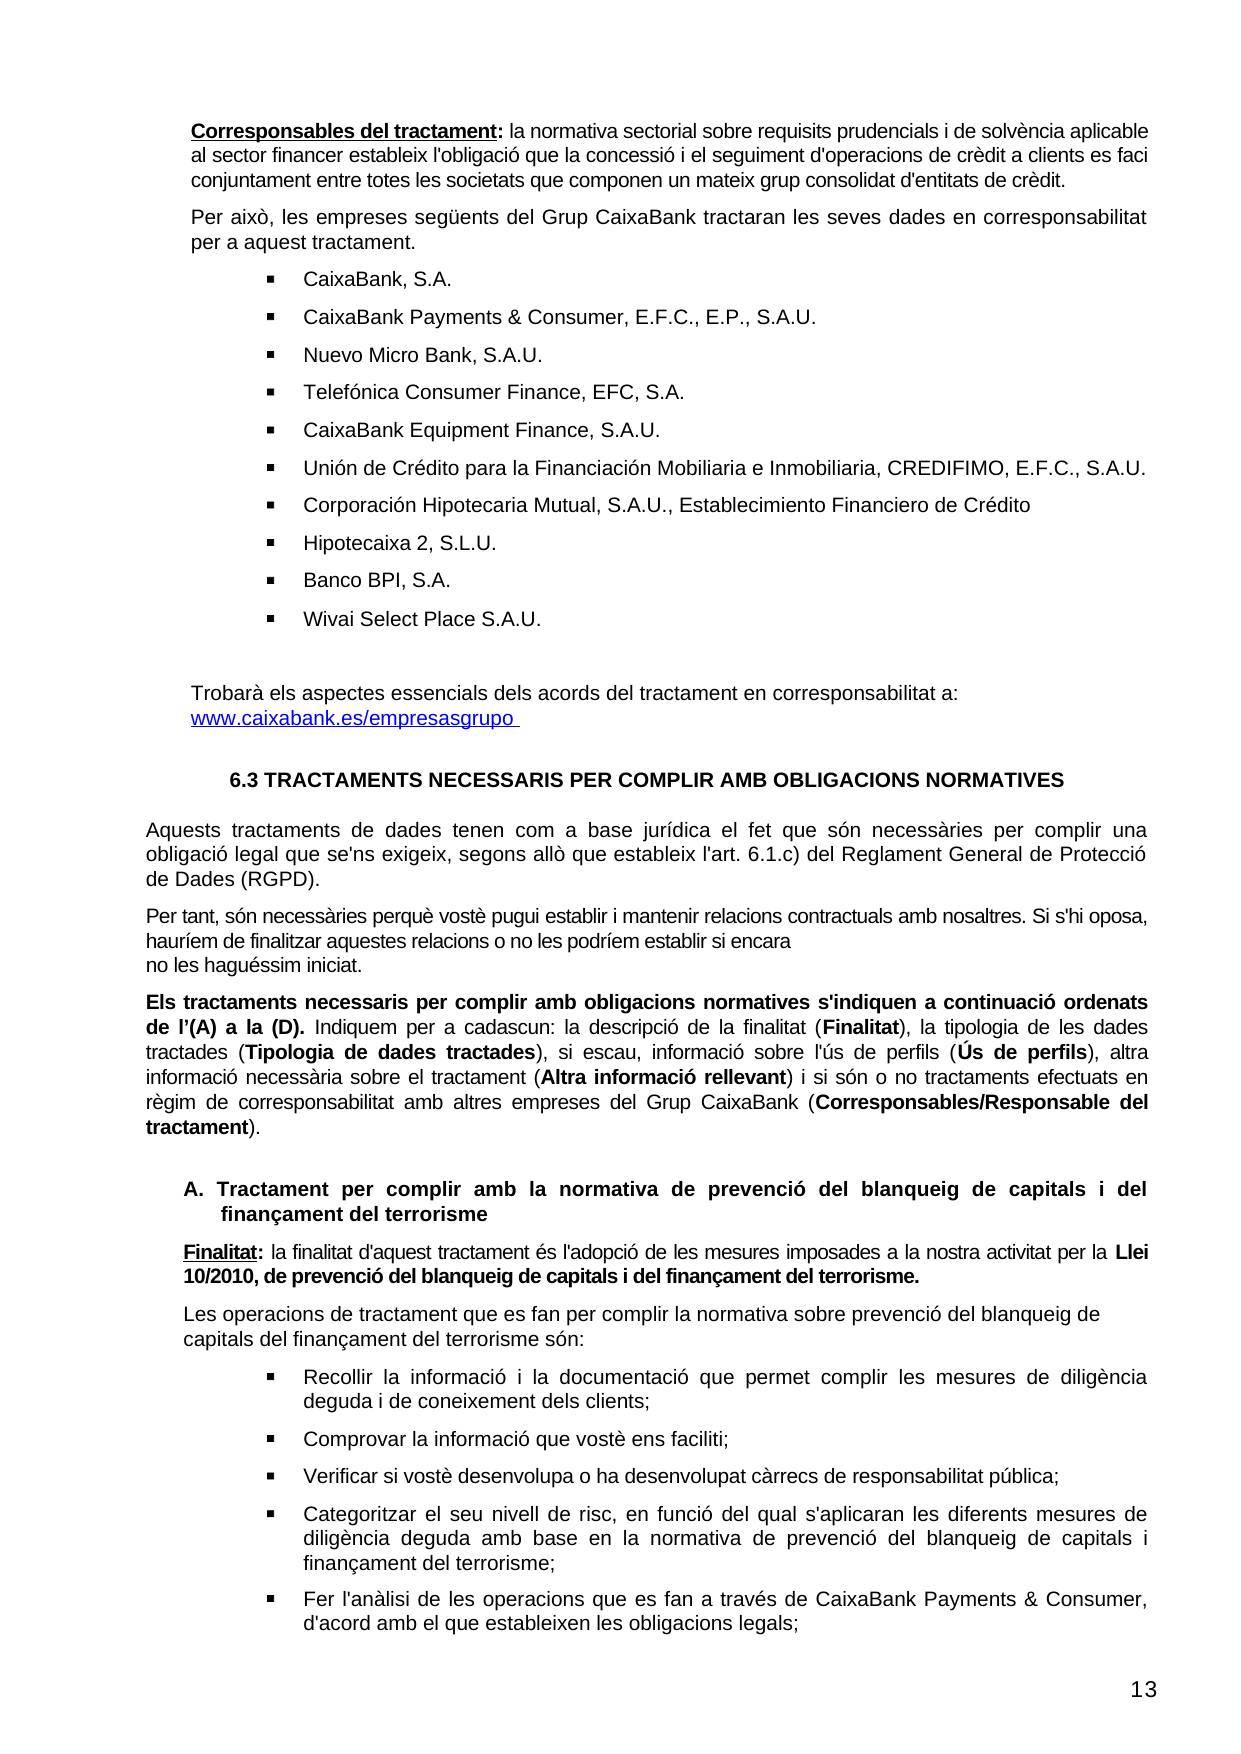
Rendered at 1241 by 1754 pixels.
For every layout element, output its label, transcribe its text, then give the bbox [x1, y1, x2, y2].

text Per això, les empreses següents del Grup CaixaBank tractaran les seves dades en corresponsabilitat per a aquest tractament. [191, 205, 1149, 254]
text Finalitat: la finalitat d'aquest tractament és l'adopció de les mesures imposades a la nostra activitat per la Llei 10/2010, de prevenció del blanqueig de capitals i del finançament del terrorisme. [183, 1239, 1149, 1289]
list Categoritzar el seu nivell de risc, en funció del qual s'aplicaran les diferents mesures de diligència deguda amb base en la normativa de prevenció del blanqueig de capitals i finançament del terrorisme; [266, 1502, 1149, 1575]
list Nuevo Micro Bank, S.A.U. [266, 342, 1149, 367]
text Per tant, són necessàries perquè vostè pugui establir i mantenir relacions contractuals amb nosaltres. Si s'hi oposa, hauríem de finalitzar aquestes relacions o no les podríem establir si encara [146, 904, 1149, 953]
list Fer l'anàlisi de les operacions que es fan a través de CaixaBank Payments & Consumer, d'acord amb el que estableixen les obligacions legals; [266, 1587, 1149, 1635]
text Trobarà els aspectes essencials dels acords del tractament en corresponsabilitat a: www.caixabank.es/empresasgrupo [191, 681, 1149, 730]
list Recollir la informació i la documentació que permet complir les mesures de diligència deguda i de coneixement dels clients; [266, 1364, 1149, 1413]
list Hipotecaixa 2, S.L.U. [266, 530, 1149, 555]
text Els tractaments necessaris per complir amb obligacions normatives s'indiquen a continuació ordenats de l’(A) a la (D). Indiquem per a cadascun: la descripció de la finalitat (Finalitat), la tipologia de les dades tractades (Tipologia de dades tractades), si escau, informació sobre l'ús de perfils (Ús de perfils), altra informació necessària sobre el tractament (Altra informació rellevant) i si són o no tractaments efectuats en règim de corresponsabilitat amb altres empreses del Grup CaixaBank (Corresponsables/Responsable del tractament). [146, 989, 1149, 1139]
text no les haguéssim iniciat. [146, 953, 1149, 978]
list Verificar si vostè desenvolupa o ha desenvolupat càrrecs de responsabilitat pública; [266, 1464, 1149, 1488]
list Comprovar la informació que vostè ens faciliti; [266, 1426, 1149, 1451]
list Wivai Select Place S.A.U. [266, 606, 1149, 631]
list Corporación Hipotecaria Mutual, S.A.U., Establecimiento Financiero de Crédito [266, 493, 1149, 517]
text 6.3 TRACTAMENTS NECESSARIS PER COMPLIR AMB OBLIGACIONS NORMATIVES [146, 768, 1149, 792]
list Telefónica Consumer Finance, EFC, S.A. [266, 380, 1149, 404]
list CaixaBank, S.A. [266, 267, 1149, 292]
list CaixaBank Equipment Finance, S.A.U. [266, 418, 1149, 442]
text Corresponsables del tractament: la normativa sectorial sobre requisits prudencials i de solvència aplicable al sector financer estableix l'obligació que la concessió i el seguiment d'operacions de crèdit a clients es faci conjuntament entre totes les societats que componen un mateix grup consolidat d'entitats de crèdit. [191, 119, 1149, 192]
list Unión de Crédito para la Financiación Mobiliaria e Inmobiliaria, CREDIFIMO, E.F.C., S.A.U. [266, 455, 1149, 480]
list Banco BPI, S.A. [266, 568, 1149, 593]
text A. Tractament per complir amb la normativa de prevenció del blanqueig de capitals i del finançament del terrorisme [183, 1177, 1149, 1227]
text Aquests tractaments de dades tenen com a base jurídica el fet que són necessàries per complir una obligació legal que se'ns exigeix, segons allò que estableix l'art. 6.1.c) del Reglament General de Protecció de Dades (RGPD). [146, 818, 1149, 891]
list CaixaBank Payments & Consumer, E.F.C., E.P., S.A.U. [266, 304, 1149, 329]
text Les operacions de tractament que es fan per complir la normativa sobre prevenció del blanqueig de capitals del finançament del terrorisme són: [183, 1302, 1149, 1351]
